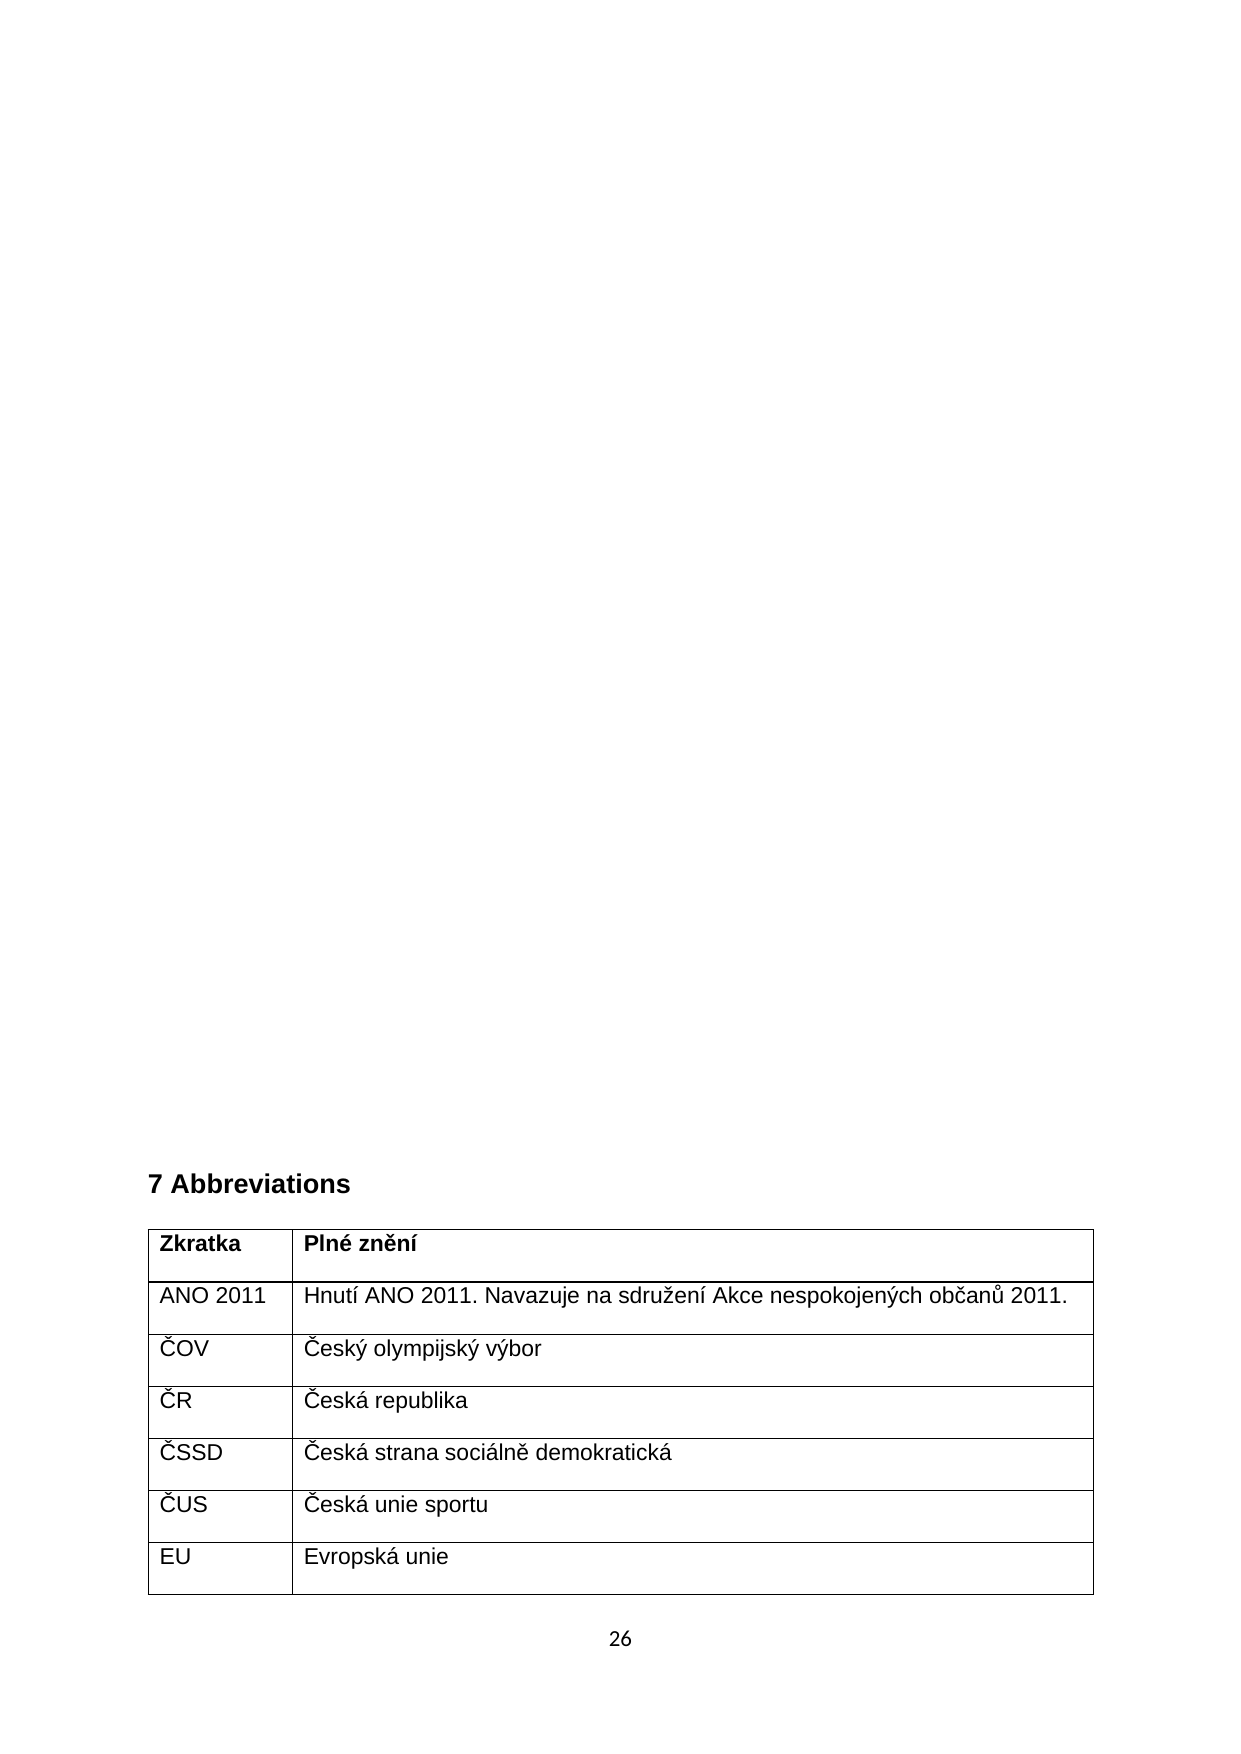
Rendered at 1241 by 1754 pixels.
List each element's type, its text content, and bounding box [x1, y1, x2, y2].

table_cell Česká republika [293, 1387, 1093, 1438]
table_cell ČR [149, 1387, 292, 1438]
table_cell ČSSD [149, 1439, 292, 1490]
table_cell EU [149, 1543, 292, 1594]
table_header Plné znění [293, 1230, 1093, 1281]
table_cell ANO 2011 [149, 1283, 292, 1333]
table_cell Česká strana sociálně demokratická [293, 1439, 1093, 1490]
table_cell ČOV [149, 1335, 292, 1386]
subtitle 7 Abbreviations [148, 1168, 1093, 1200]
table_cell Evropská unie [293, 1543, 1093, 1594]
table_cell Český olympijský výbor [293, 1335, 1093, 1386]
table_header Zkratka [149, 1230, 292, 1281]
table_cell ČUS [149, 1491, 292, 1542]
table_cell Hnutí ANO 2011. Navazuje na sdružení Akce nespokojených občanů 2011. [293, 1283, 1093, 1333]
table_cell Česká unie sportu [293, 1491, 1093, 1542]
